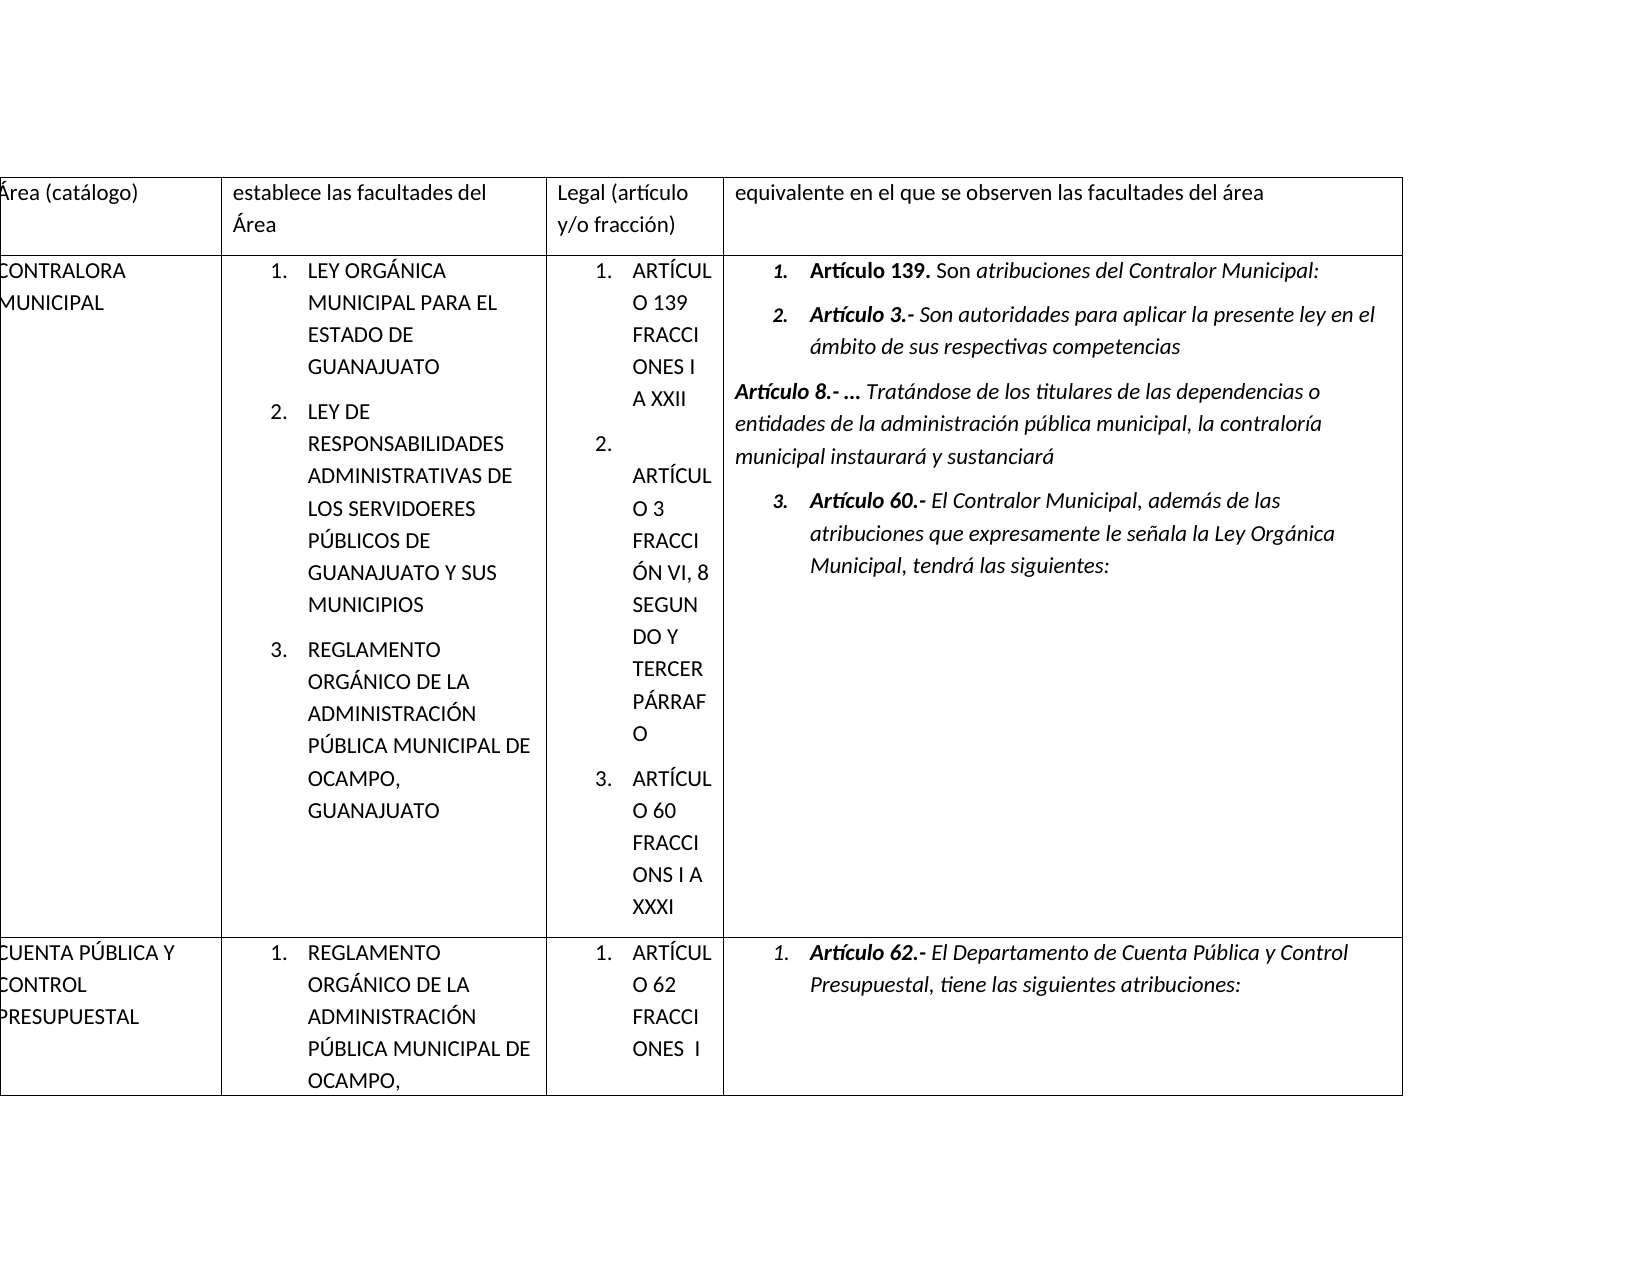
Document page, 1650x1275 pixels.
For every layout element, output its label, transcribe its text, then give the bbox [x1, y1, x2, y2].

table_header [547, 178, 723, 255]
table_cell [1, 938, 221, 1094]
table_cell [724, 938, 1402, 1094]
table_cell LEY ORGÁNICA MUNICIPAL PARA EL ESTADO DE GUANAJUATO LEY DE RESPONSABILIDADES ADMINISTRATIVAS DE LOS SERVIDOERES PÚBLICOS DE GUANAJUATO Y SUS MUNICIPIOS REGLAMENTO ORGÁNICO DE LA ADMINISTRACIÓN PÚBLICA MUNICIPAL DE OCAMPO, GUANAJUATO [222, 256, 546, 937]
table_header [724, 178, 1402, 255]
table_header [222, 178, 546, 255]
table_cell Artículo 139. Son atribuciones del Contralor Municipal: Artículo 3.- Son autoridades para aplicar la presente ley en el ámbito de sus respectivas competencias Artículo 8.- … Tratándose de los titulares de las dependencias o entidades de la administración pública municipal, la contraloría municipal instaurará y sustanciará Artículo 60.- El Contralor Municipal, además de las atribuciones que expresamente le señala la Ley Orgánica Municipal, tendrá las siguientes: [724, 256, 1402, 937]
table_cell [222, 938, 546, 1094]
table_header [1, 178, 221, 255]
table_cell CONTRALORA MUNICIPAL [1, 256, 221, 937]
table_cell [547, 938, 723, 1094]
table_cell ARTÍCULO 139 FRACCIONES I A XXII ARTÍCULO 3 FRACCIÓN VI, 8 SEGUNDO Y TERCER PÁRRAFO ARTÍCULO 60 FRACCIONS I A XXXI [547, 256, 723, 937]
